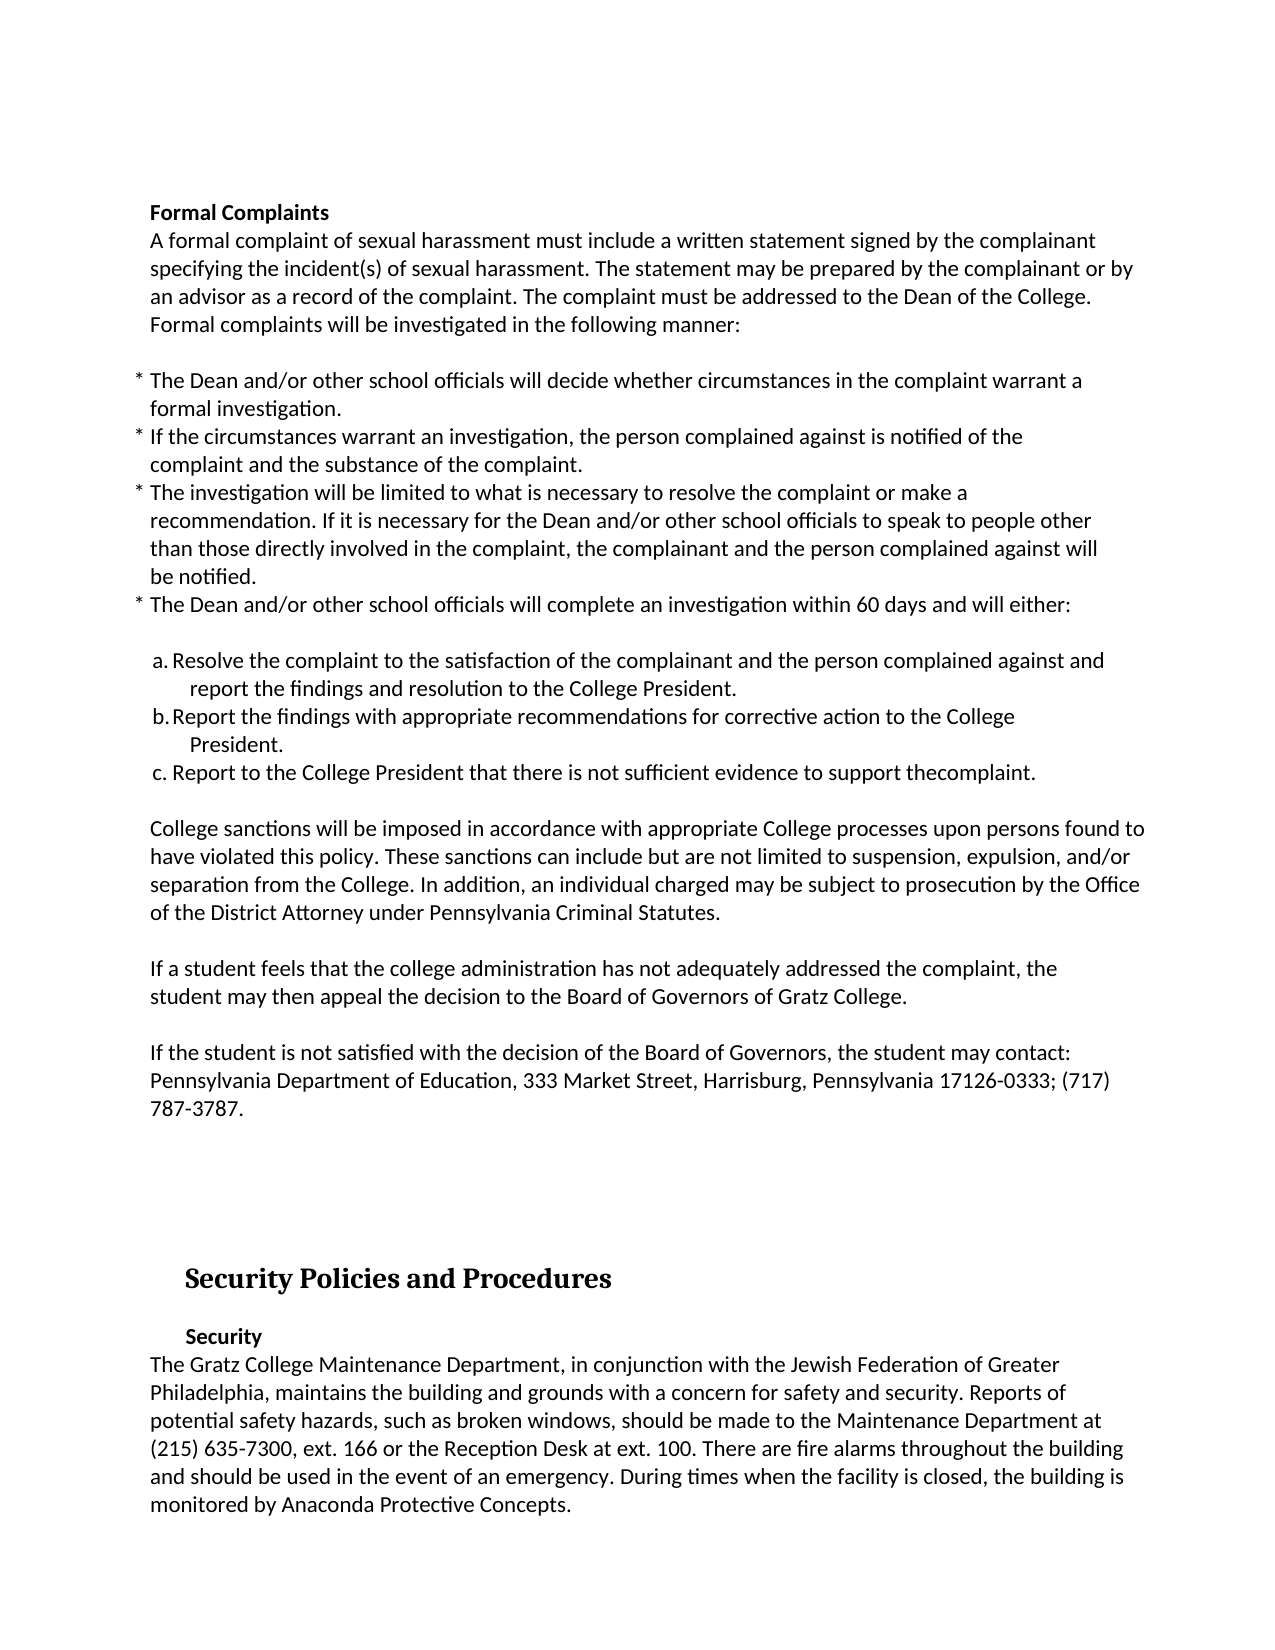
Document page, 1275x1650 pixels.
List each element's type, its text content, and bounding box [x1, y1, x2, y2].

list If the circumstances warrant an investigation, the person complained against is notified of the complaint and the substance of the complaint. [133, 422, 1102, 478]
list Resolve the complaint to the satisfaction of the complainant and the person complained against and report the findings and resolution to the College President. [152, 646, 1107, 702]
list The investigation will be limited to what is necessary to resolve the complaint or make a recommendation. If it is necessary for the Dean and/or other school officials to speak to people other than those directly involved in the complaint, the complainant and the person complained against will be notified. [133, 478, 1102, 590]
text The Gratz College Maintenance Department, in conjunction with the Jewish Federation of Greater Philadelphia, maintains the building and grounds with a concern for safety and security. Reports of potential safety hazards, such as broken windows, should be made to the Maintenance Department at [150, 1350, 1106, 1434]
subtitle Security [150, 1322, 1185, 1350]
list Report the findings with appropriate recommendations for corrective action to the College President. [152, 702, 1107, 758]
subtitle Security Policies and Procedures [150, 1262, 1185, 1295]
list Report to the College President that there is not sufficient evidence to support thecomplaint. [152, 758, 1107, 786]
text A formal complaint of sexual harassment must include a written statement signed by the complainant specifying the incident(s) of sexual harassment. The statement may be prepared by the complainant or by an advisor as a record of the complaint. The complaint must be addressed to the Dean of the College. [150, 226, 1137, 310]
text If the student is not satisfied with the decision of the Board of Governors, the student may contact: Pennsylvania Department of Education, 333 Market Street, Harrisburg, Pennsylvania 17126-0333; (717) 787-3787. [150, 1038, 1112, 1122]
list The Dean and/or other school officials will decide whether circumstances in the complaint warrant a formal investigation. [133, 366, 1102, 422]
text If a student feels that the college administration has not adequately addressed the complaint, the student may then appeal the decision to the Board of Governors of Gratz College. [150, 954, 1061, 1010]
list The Dean and/or other school officials will complete an investigation within 60 days and will either: [133, 590, 1102, 618]
text (215) 635-7300, ext. 166 or the Reception Desk at ext. 100. There are fire alarms throughout the building and should be used in the event of an emergency. During times when the facility is closed, the building is monitored by Anaconda Protective Concepts. [150, 1434, 1126, 1518]
text College sanctions will be imposed in accordance with appropriate College processes upon persons found to have violated this policy. These sanctions can include but are not limited to suspension, expulsion, and/or separation from the College. In addition, an individual charged may be subject to prosecution by the Office of the District Attorney under Pennsylvania Criminal Statutes. [150, 814, 1149, 926]
text Formal complaints will be investigated in the following manner: [150, 310, 1185, 338]
subtitle Formal Complaints [150, 198, 1185, 226]
